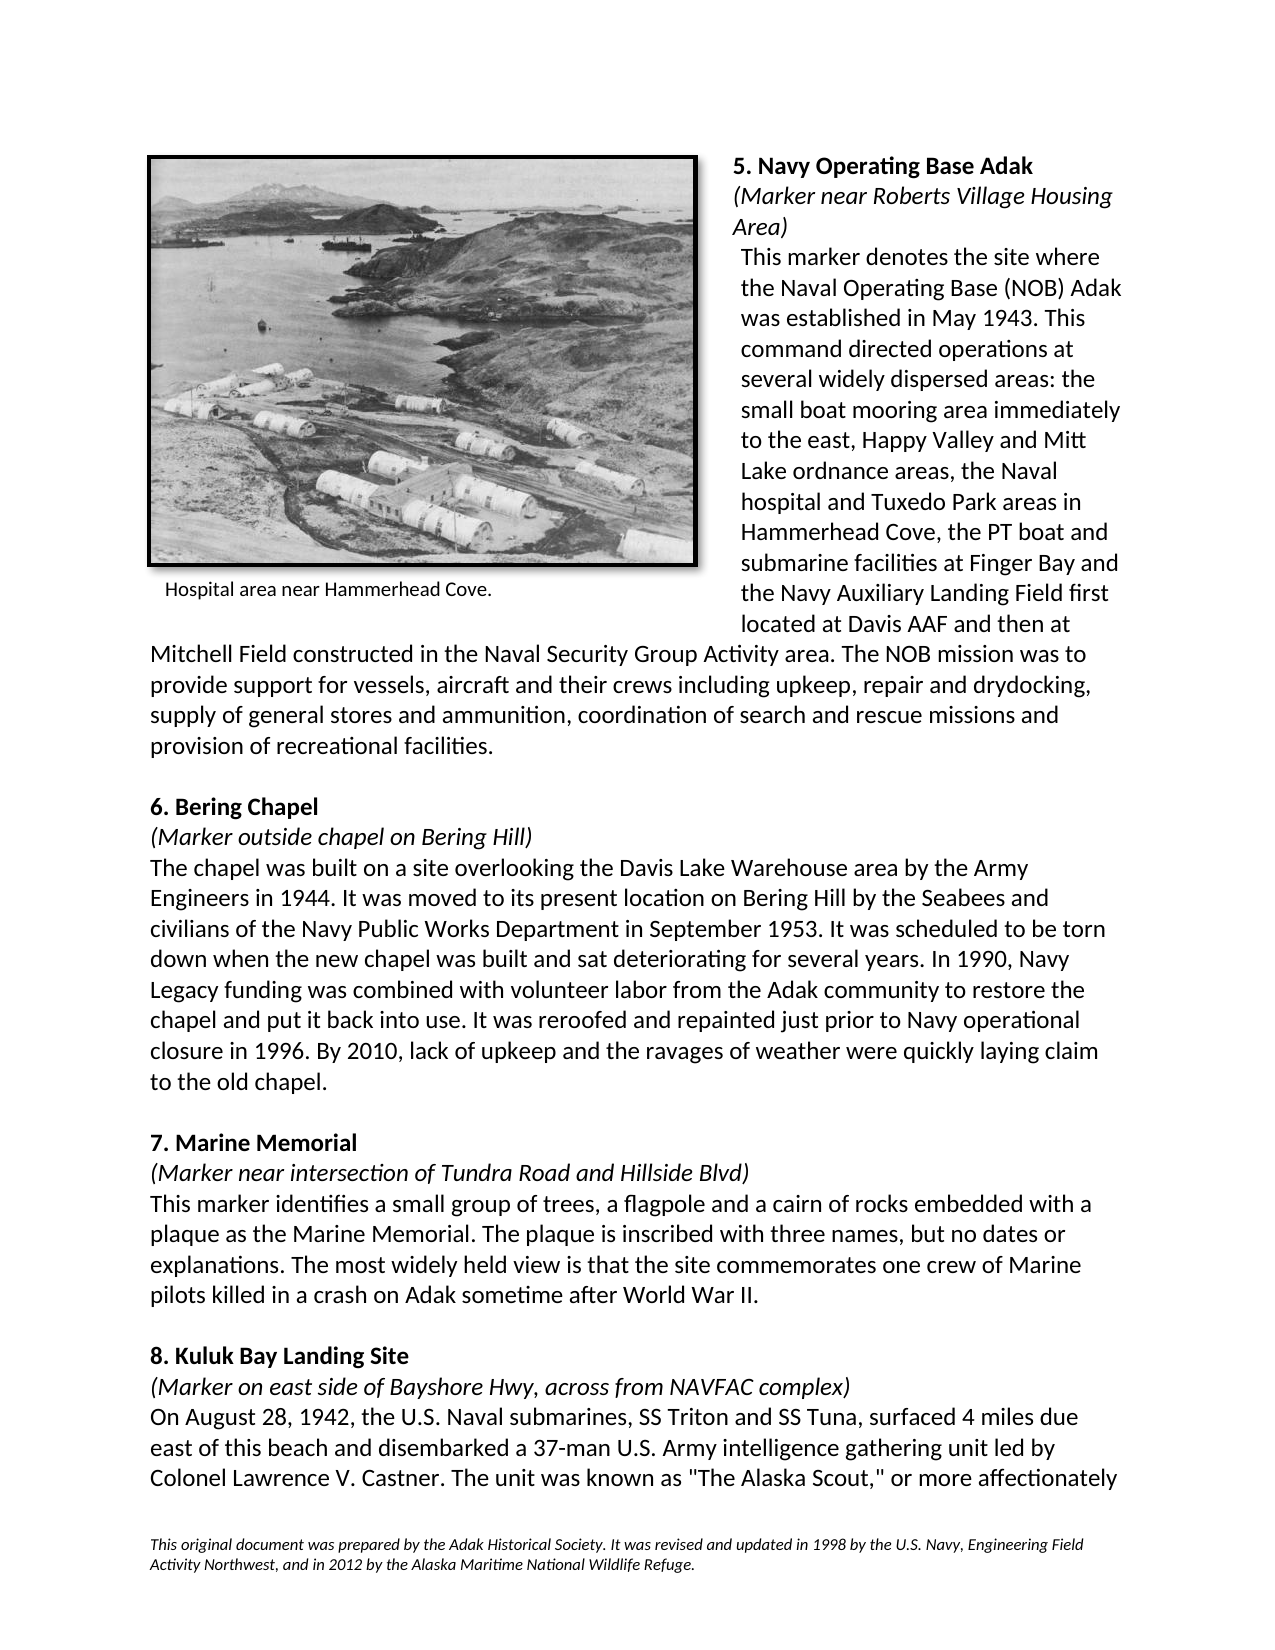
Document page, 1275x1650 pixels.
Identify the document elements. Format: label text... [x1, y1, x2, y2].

text 6. Bering Chapel [150, 791, 1125, 821]
text (Marker on east side of Bayshore Hwy, across from NAVFAC complex) [150, 1371, 1125, 1401]
text (Marker near intersection of Tundra Road and Hillside Blvd) [150, 1157, 1125, 1188]
text This marker identifies a small group of trees, a flagpole and a cairn of rocks embedded with a plaque as the Marine Memorial. The plaque is inscribed with three names, but no dates or explanations. The most widely held view is that the site commemorates one crew of Marine pilots killed in a crash on Adak sometime after World War II. [150, 1188, 1125, 1310]
text (Marker near Roberts Village Housing Area) [708, 181, 1125, 242]
text The chapel was built on a site overlooking the Davis Lake Warehouse area by the Army Engineers in 1944. It was moved to its present location on Bering Hill by the Seabees and civilians of the Navy Public Works Department in September 1953. It was scheduled to be torn down when the new chapel was built and sat deteriorating for several years. In 1990, Navy Legacy funding was combined with volunteer labor from the Adak community to restore the chapel and put it back into use. It was reroofed and repainted just prior to Navy operational closure in 1996. By 2010, lack of upkeep and the ravages of weather were quickly laying claim to the old chapel. [150, 852, 1125, 1096]
text (Marker outside chapel on Bering Hill) [150, 821, 1125, 852]
text 8. Kuluk Bay Landing Site [150, 1340, 1125, 1371]
text 7. Marine Memorial [150, 1127, 1125, 1157]
text Mitchell Field constructed in the Naval Security Group Activity area. The NOB mission was to provide support for vessels, aircraft and their crews including upkeep, repair and drydocking, supply of general stores and ammunition, coordination of search and rescue missions and provision of recreational facilities. [150, 638, 1125, 760]
text This marker denotes the site where the Naval Operating Base (NOB) Adak was established in May 1943. This command directed operations at several widely dispersed areas: the small boat mooring area immediately to the east, Happy Valley and Mitt Lake ordnance areas, the Naval hospital and Tuxedo Park areas in Hammerhead Cove, the PT boat and submarine facilities at Finger Bay and the Navy Auxiliary Landing Field first located at Davis AAF and then at [741, 242, 1125, 638]
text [150, 1401, 1125, 1493]
text 5. Navy Operating Base Adak [150, 150, 1125, 181]
